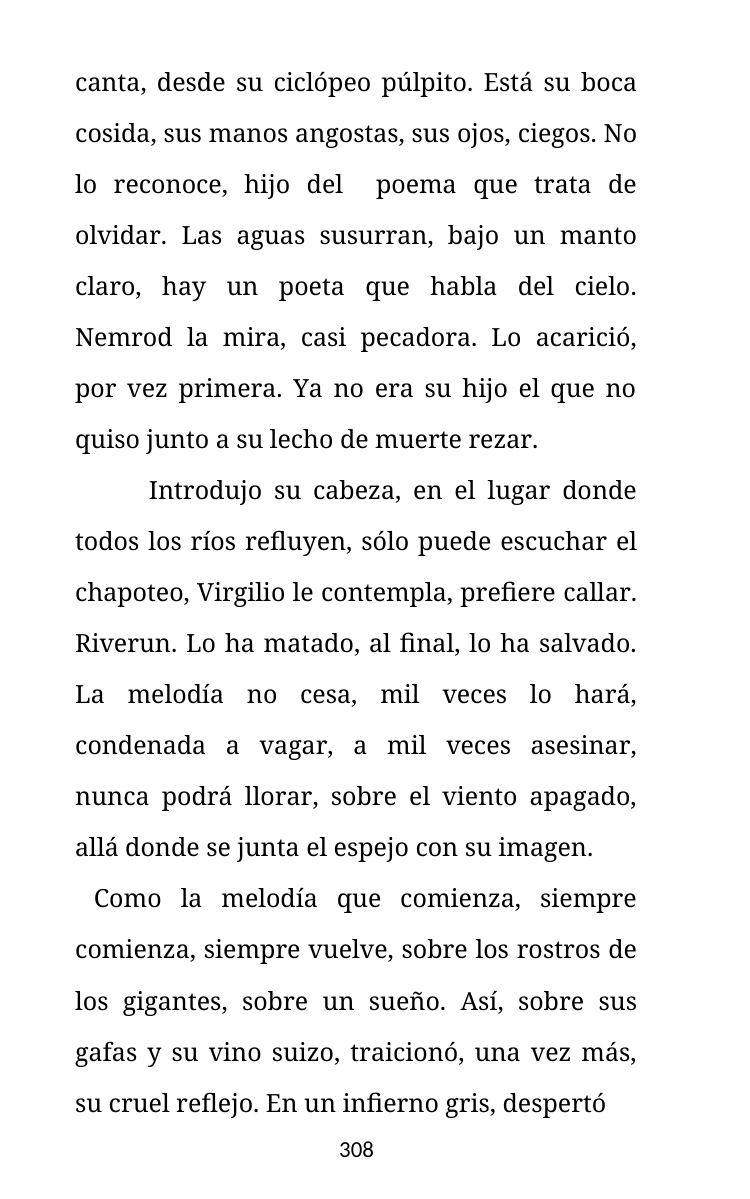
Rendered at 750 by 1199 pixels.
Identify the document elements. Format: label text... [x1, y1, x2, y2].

text Como la melodía que comienza, siempre comienza, siempre vuelve, sobre los rostros de los gigantes, sobre un sueño. Así, sobre sus gafas y su vino suizo, traicionó, una vez más, su cruel reflejo. En un infierno gris, despertó [75, 881, 637, 1119]
text Introdujo su cabeza, en el lugar donde todos los ríos refluyen, sólo puede escuchar el chapoteo, Virgilio le contempla, prefiere callar. Riverun. Lo ha matado, al final, lo ha salvado. La melodía no cesa, mil veces lo hará, condenada a vagar, a mil veces asesinar, nunca podrá llorar, sobre el viento apagado, allá donde se junta el espejo con su imagen. [75, 473, 637, 864]
